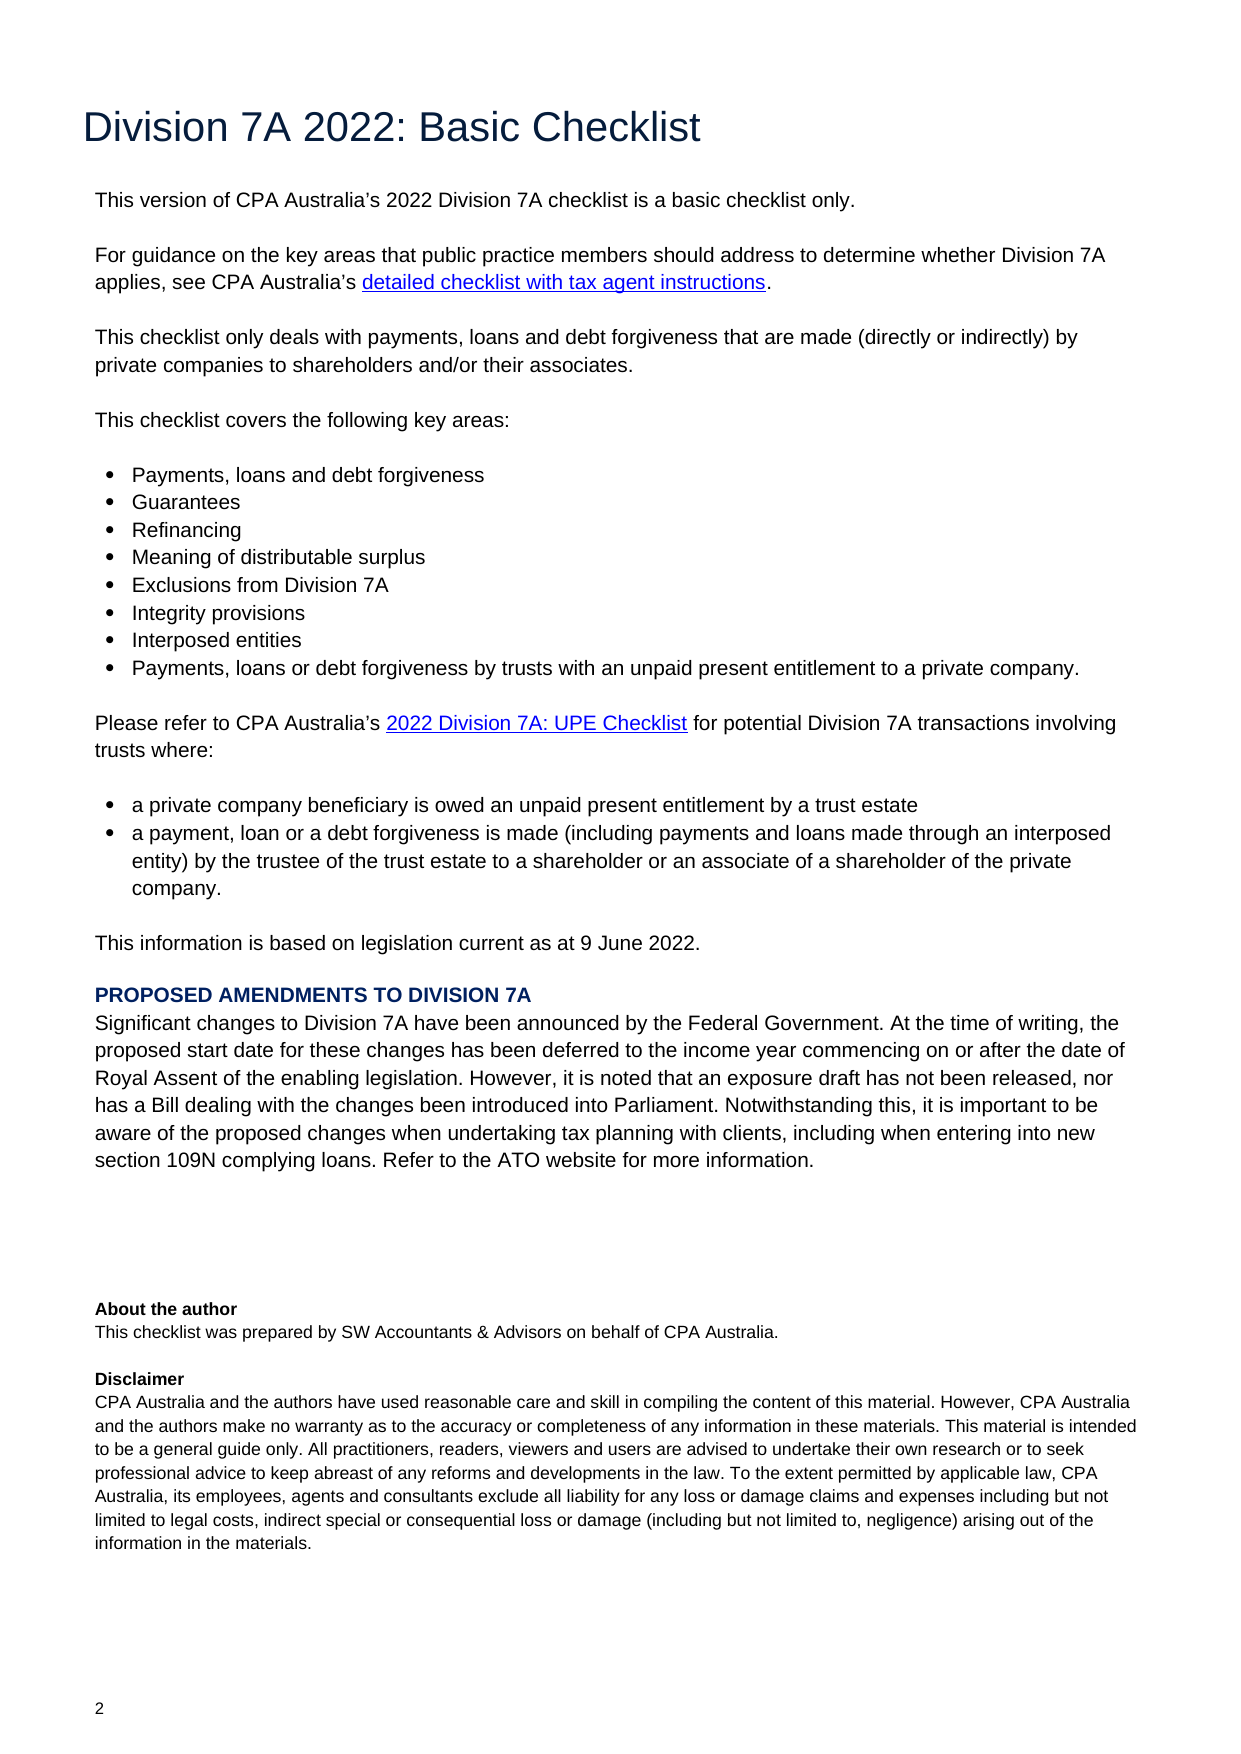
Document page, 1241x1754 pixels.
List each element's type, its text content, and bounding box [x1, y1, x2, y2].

list a private company beneficiary is owed an unpaid present entitlement by a trust estate [106, 793, 1146, 817]
text This version of CPA Australia’s 2022 Division 7A checklist is a basic checklist only. [94, 187, 1146, 211]
list Guarantees [106, 490, 1146, 514]
list Integrity provisions [106, 600, 1146, 624]
text PROPOSED AMENDMENTS TO DIVISION 7A [94, 983, 1146, 1007]
text Significant changes to Division 7A have been announced by the Federal Government. At the time of writing, the proposed start date for these changes has been deferred to the income year commencing on or after the date of Royal Assent of the enabling legislation. However, it is noted that an exposure draft has not been released, nor has a Bill dealing with the changes been introduced into Parliament. Notwithstanding this, it is important to be aware of the proposed changes when undertaking tax planning with clients, including when entering into new section 109N complying loans. Refer to the ATO website for more information. [94, 1011, 1146, 1172]
list Payments, loans and debt forgiveness [106, 462, 1146, 486]
text This checklist was prepared by SW Accountants & Advisors on behalf of CPA Australia. [94, 1322, 1146, 1342]
text Disclaimer [94, 1369, 1146, 1389]
text Please refer to CPA Australia’s 2022 Division 7A: UPE Checklist for potential Division 7A transactions involving trusts where: [94, 711, 1146, 762]
list Refinancing [106, 518, 1146, 542]
list Meaning of distributable surplus [106, 545, 1146, 569]
list Exclusions from Division 7A [106, 573, 1146, 597]
list Payments, loans or debt forgiveness by trusts with an unpaid present entitlement to a private company. [106, 656, 1146, 680]
text This checklist covers the following key areas: [94, 407, 1146, 431]
list Interposed entities [106, 628, 1146, 652]
text CPA Australia and the authors have used reasonable care and skill in compiling the content of this material. However, CPA Australia and the authors make no warranty as to the accuracy or completeness of any information in these materials. This material is intended to be a general guide only. All practitioners, readers, viewers and users are advised to undertake their own research or to seek professional advice to keep abreast of any reforms and developments in the law. To the extent permitted by applicable law, CPA Australia, its employees, agents and consultants exclude all liability for any loss or damage claims and expenses including but not limited to legal costs, indirect special or consequential loss or damage (including but not limited to, negligence) arising out of the information in the materials. [94, 1392, 1146, 1553]
text For guidance on the key areas that public practice members should address to determine whether Division 7A applies, see CPA Australia’s detailed checklist with tax agent instructions. [94, 242, 1146, 294]
text This information is based on legislation current as at 9 June 2022. [94, 931, 1146, 955]
text This checklist only deals with payments, loans and debt forgiveness that are made (directly or indirectly) by private companies to shareholders and/or their associates. [94, 325, 1146, 376]
list a payment, loan or a debt forgiveness is made (including payments and loans made through an interposed entity) by the trustee of the trust estate to a shareholder or an associate of a shareholder of the private company. [106, 821, 1146, 900]
text About the author [94, 1298, 1146, 1319]
